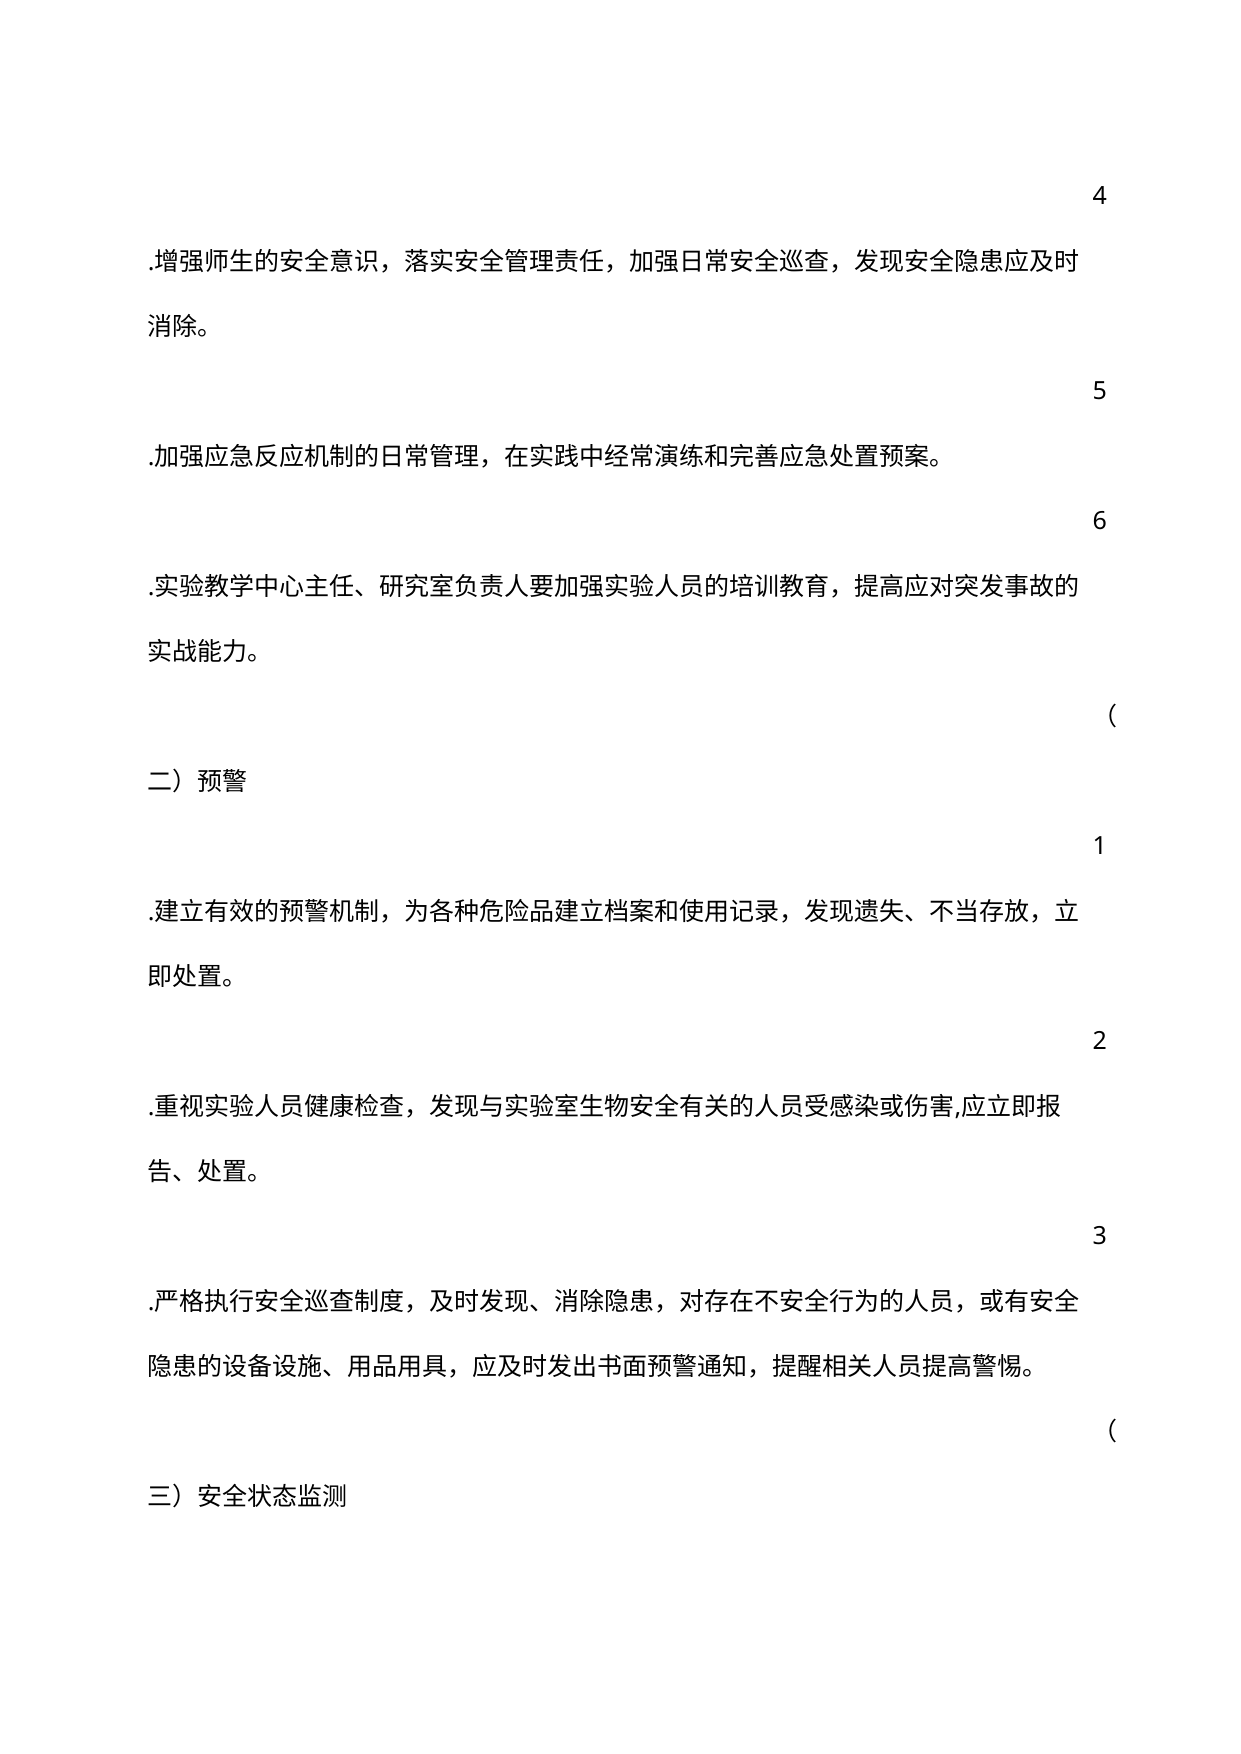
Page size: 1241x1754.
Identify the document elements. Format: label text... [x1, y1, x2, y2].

text 5.加强应急反应机制的日常管理，在实践中经常演练和完善应急处置预案。 [148, 357, 1093, 487]
text 4.增强师生的安全意识，落实安全管理责任，加强日常安全巡查，发现安全隐患应及时消除。 [148, 162, 1093, 357]
text 3.严格执行安全巡查制度，及时发现、消除隐患，对存在不安全行为的人员，或有安全隐患的设备设施、用品用具，应及时发出书面预警通知，提醒相关人员提高警惕。 [148, 1202, 1093, 1397]
text 1.建立有效的预警机制，为各种危险品建立档案和使用记录，发现遗失、不当存放，立即处置。 [148, 812, 1093, 1007]
text （三）安全状态监测 [148, 1397, 1093, 1527]
text 2.重视实验人员健康检查，发现与实验室生物安全有关的人员受感染或伤害,应立即报告、处置。 [148, 1007, 1093, 1202]
text 6.实验教学中心主任、研究室负责人要加强实验人员的培训教育，提高应对突发事故的实战能力。 [148, 487, 1093, 682]
text （二）预警 [148, 682, 1093, 812]
